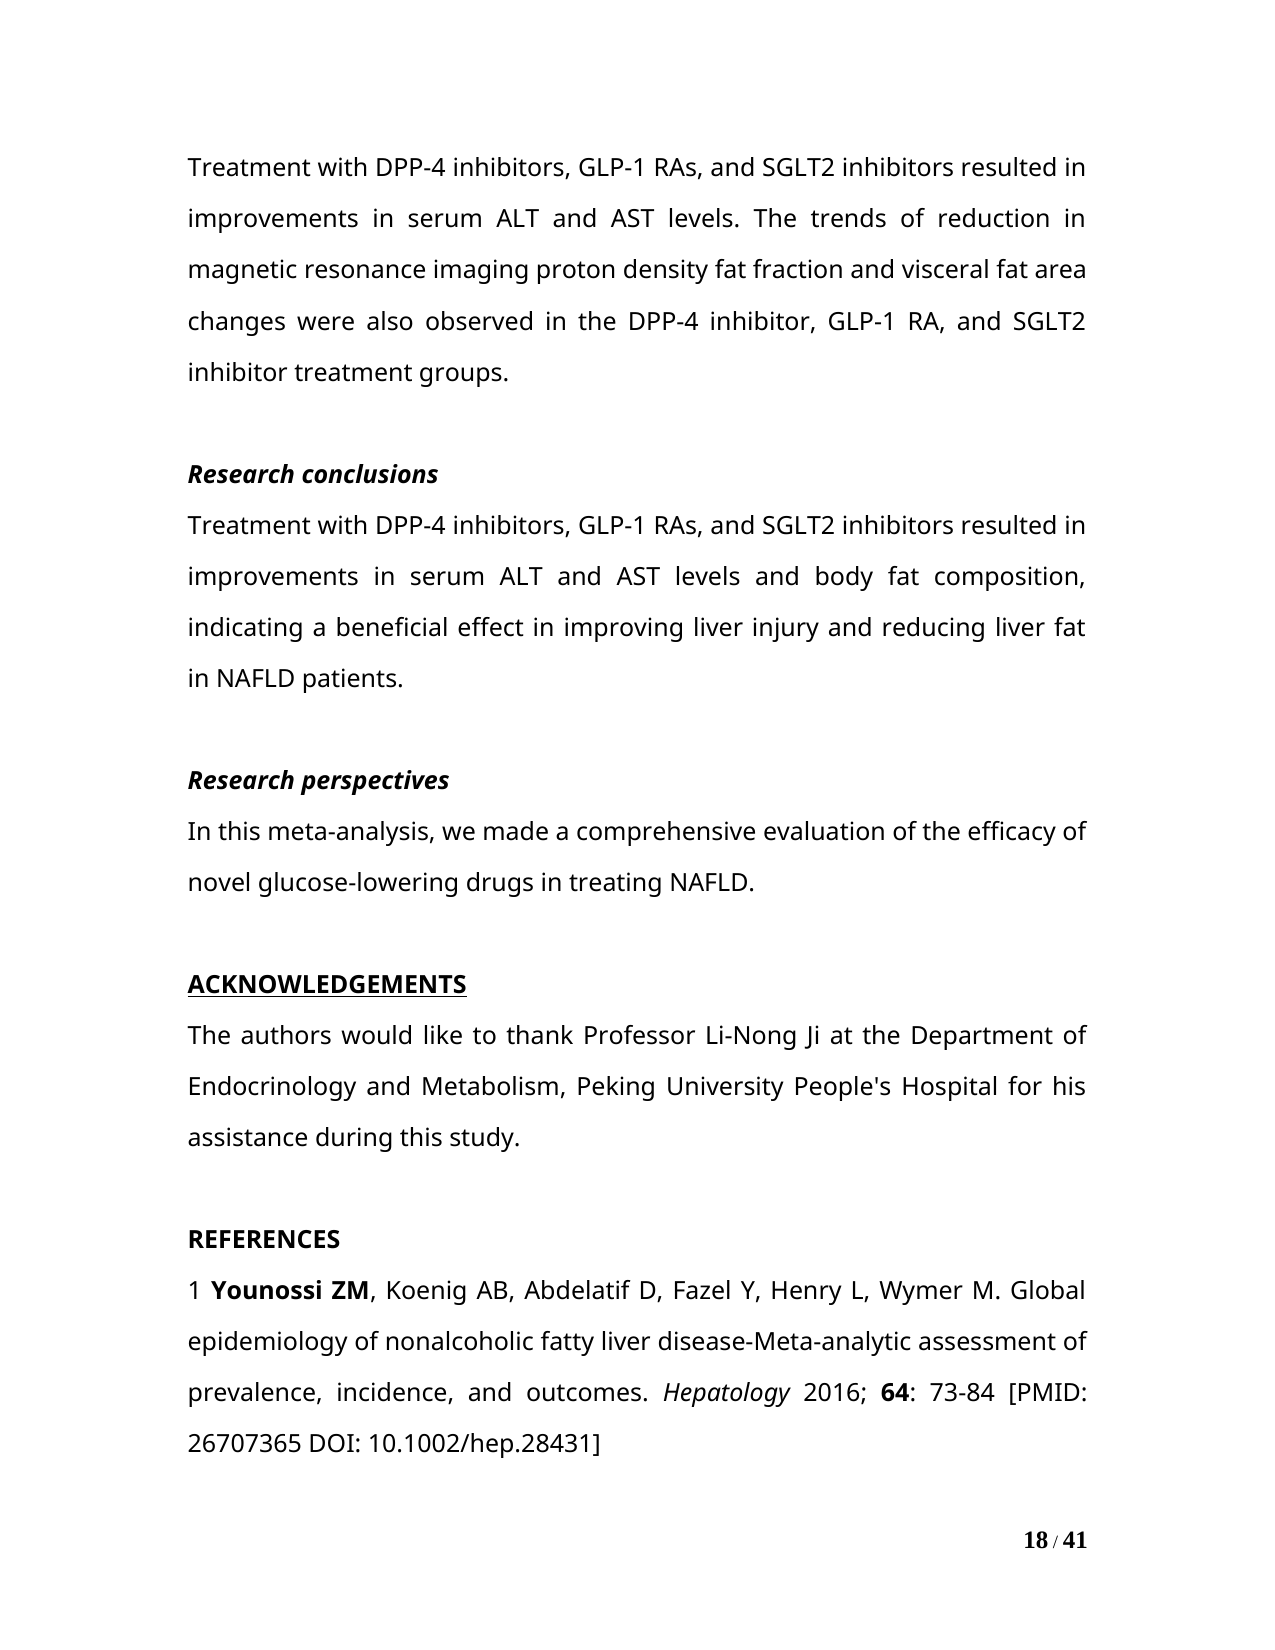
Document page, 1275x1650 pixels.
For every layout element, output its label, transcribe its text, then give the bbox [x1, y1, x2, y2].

text Treatment with DPP-4 inhibitors, GLP-1 RAs, and SGLT2 inhibitors resulted in improvements in serum ALT and AST levels. The trends of reduction in magnetic resonance imaging proton density fat fraction and visceral fat area changes were also observed in the DPP-4 inhibitor, GLP-1 RA, and SGLT2 inhibitor treatment groups. [187, 150, 1087, 388]
text Research perspectives [187, 762, 1087, 797]
text The authors would like to thank Professor Li-Nong Ji at the Department of Endocrinology and Metabolism, Peking University People's Hospital for his assistance during this study. [187, 1018, 1087, 1154]
text ACKNOWLEDGEMENTS [187, 967, 1087, 1001]
text In this meta-analysis, we made a comprehensive evaluation of the efficacy of novel glucose-lowering drugs in treating NAFLD. [187, 813, 1087, 899]
text REFERENCES [187, 1222, 1087, 1256]
text Treatment with DPP-4 inhibitors, GLP-1 RAs, and SGLT2 inhibitors resulted in improvements in serum ALT and AST levels and body fat composition, indicating a beneficial effect in improving liver injury and reducing liver fat in NAFLD patients. [187, 507, 1087, 694]
text Research conclusions [187, 456, 1087, 490]
text 1 Younossi ZM, Koenig AB, Abdelatif D, Fazel Y, Henry L, Wymer M. Global epidemiology of nonalcoholic fatty liver disease-Meta-analytic assessment of prevalence, incidence, and outcomes. Hepatology 2016; 64: 73-84 [PMID: 26707365 DOI: 10.1002/hep.28431] [187, 1273, 1087, 1460]
